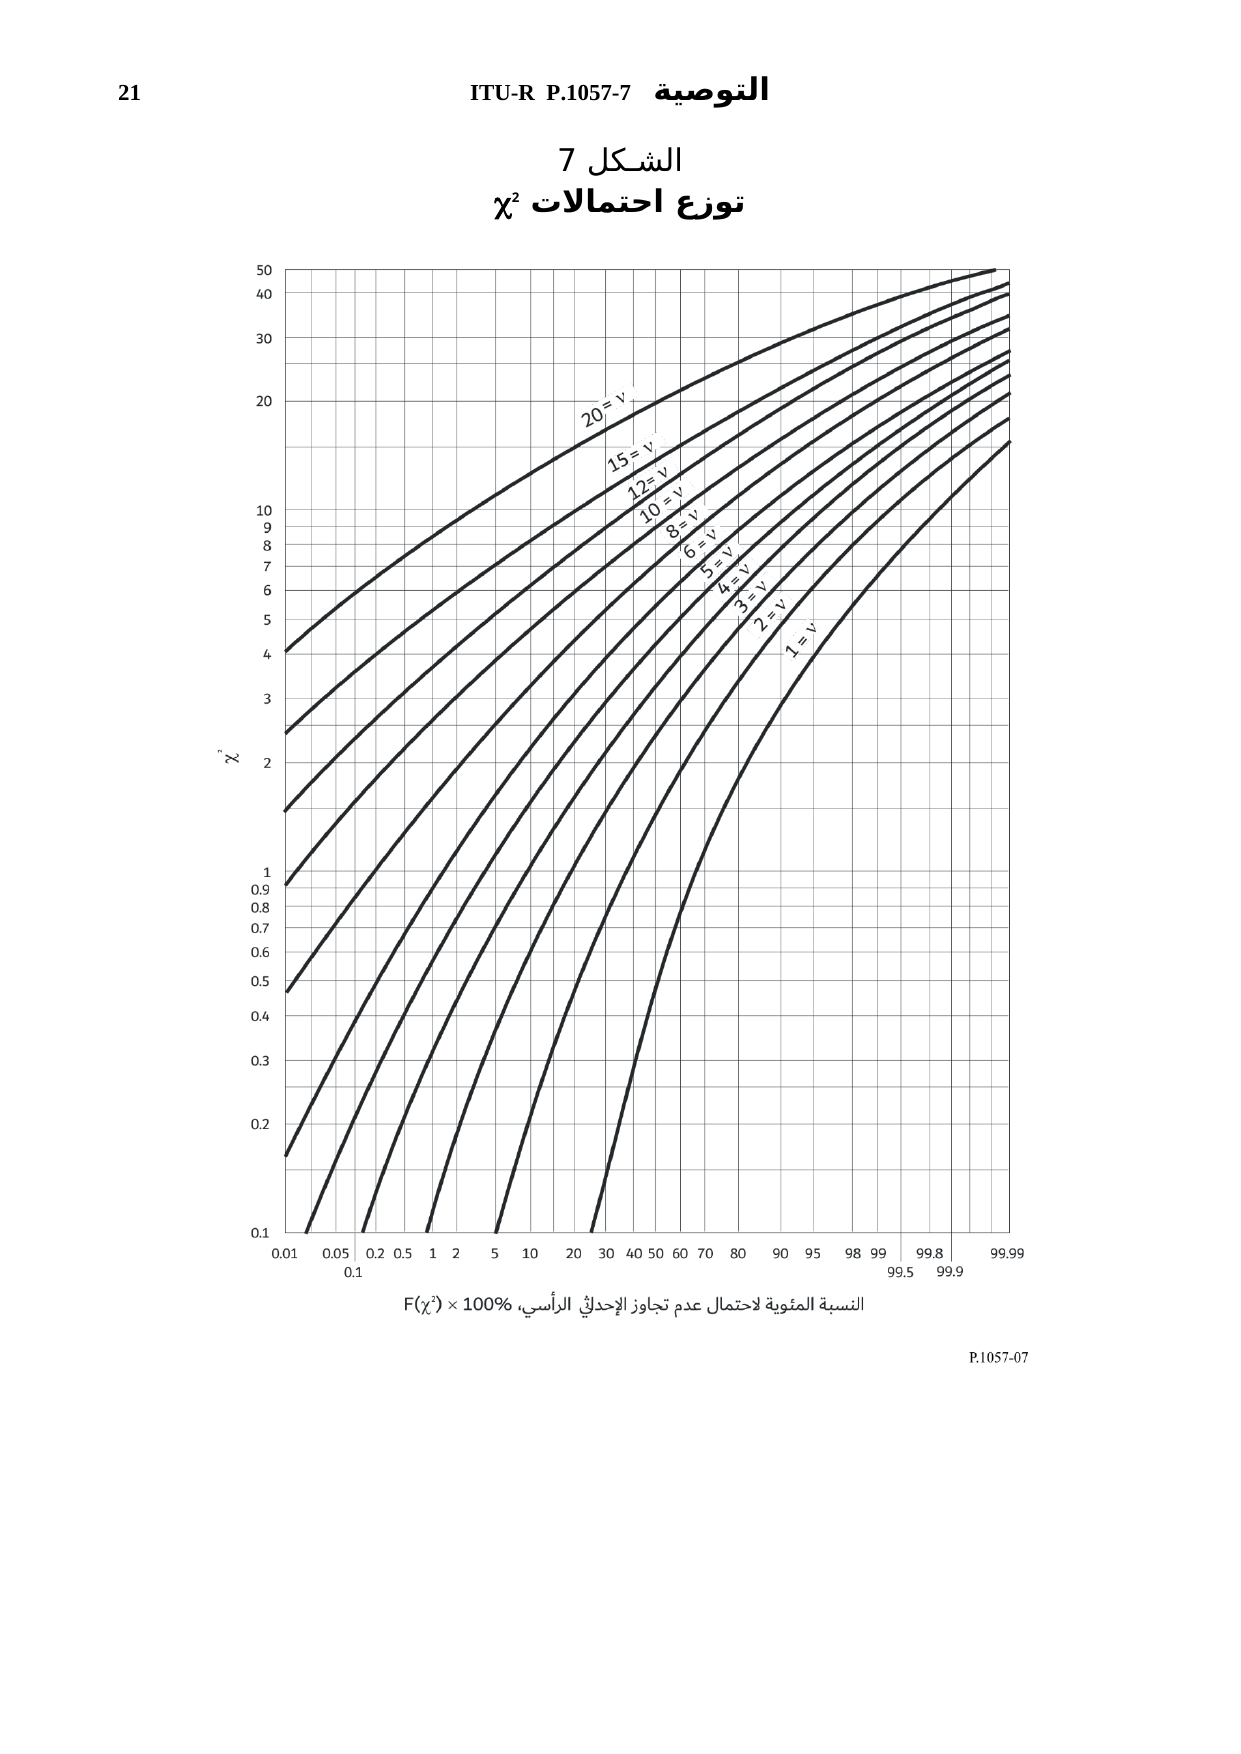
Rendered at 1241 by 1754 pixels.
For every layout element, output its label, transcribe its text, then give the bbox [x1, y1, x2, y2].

title توزع احتمالات 2 [118, 189, 1122, 218]
text الشـكل 7 [118, 148, 1122, 177]
picture [198, 243, 1041, 1384]
